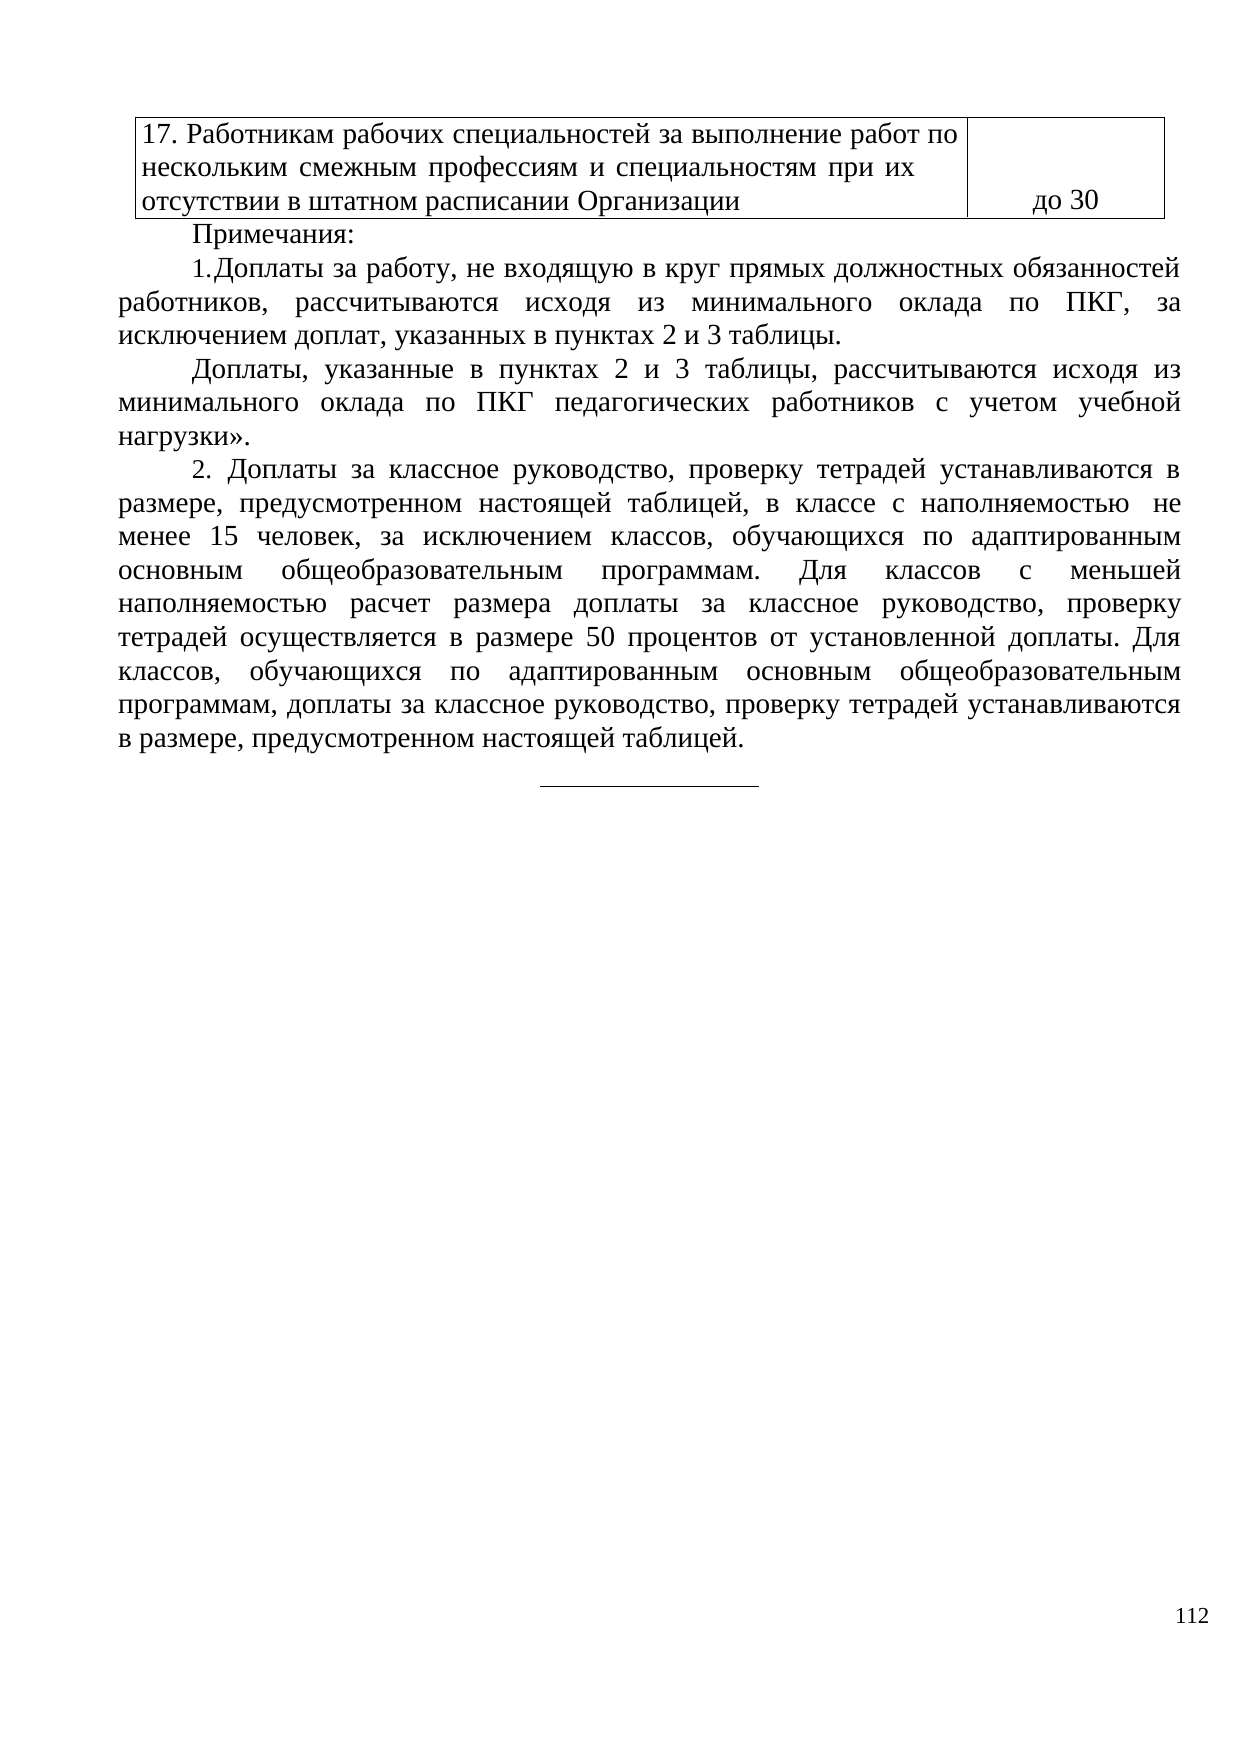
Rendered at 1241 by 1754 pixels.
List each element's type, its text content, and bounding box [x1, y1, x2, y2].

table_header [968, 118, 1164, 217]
list Доплаты за классное руководство, проверку тетрадей устанавливаются в размере, предусмотренном настоящей таблицей, в классе с наполняемостью не менее 15 человек, за исключением классов, обучающихся по адаптированным основным общеобразовательным программам. Для классов с меньшей наполняемостью расчет размера доплаты за классное руководство, проверку тетрадей осуществляется в размере 50 процентов от установленной доплаты. Для классов, обучающихся по адаптированным основным общеобразовательным программам, доплаты за классное руководство, проверку тетрадей устанавливаются в размере, предусмотренном настоящей таблицей. [118, 451, 1181, 753]
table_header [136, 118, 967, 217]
text Примечания: [192, 218, 1209, 250]
list Доплаты за работу, не входящую в круг прямых должностных обязанностей работников, рассчитываются исходя из минимального оклада по ПКГ, за исключением доплат, указанных в пунктах 2 и 3 таблицы. [118, 250, 1181, 351]
text Доплаты, указанные в пунктах 2 и 3 таблицы, рассчитываются исходя из минимального оклада по ПКГ педагогических работников с учетом учебной нагрузки». [118, 351, 1181, 451]
